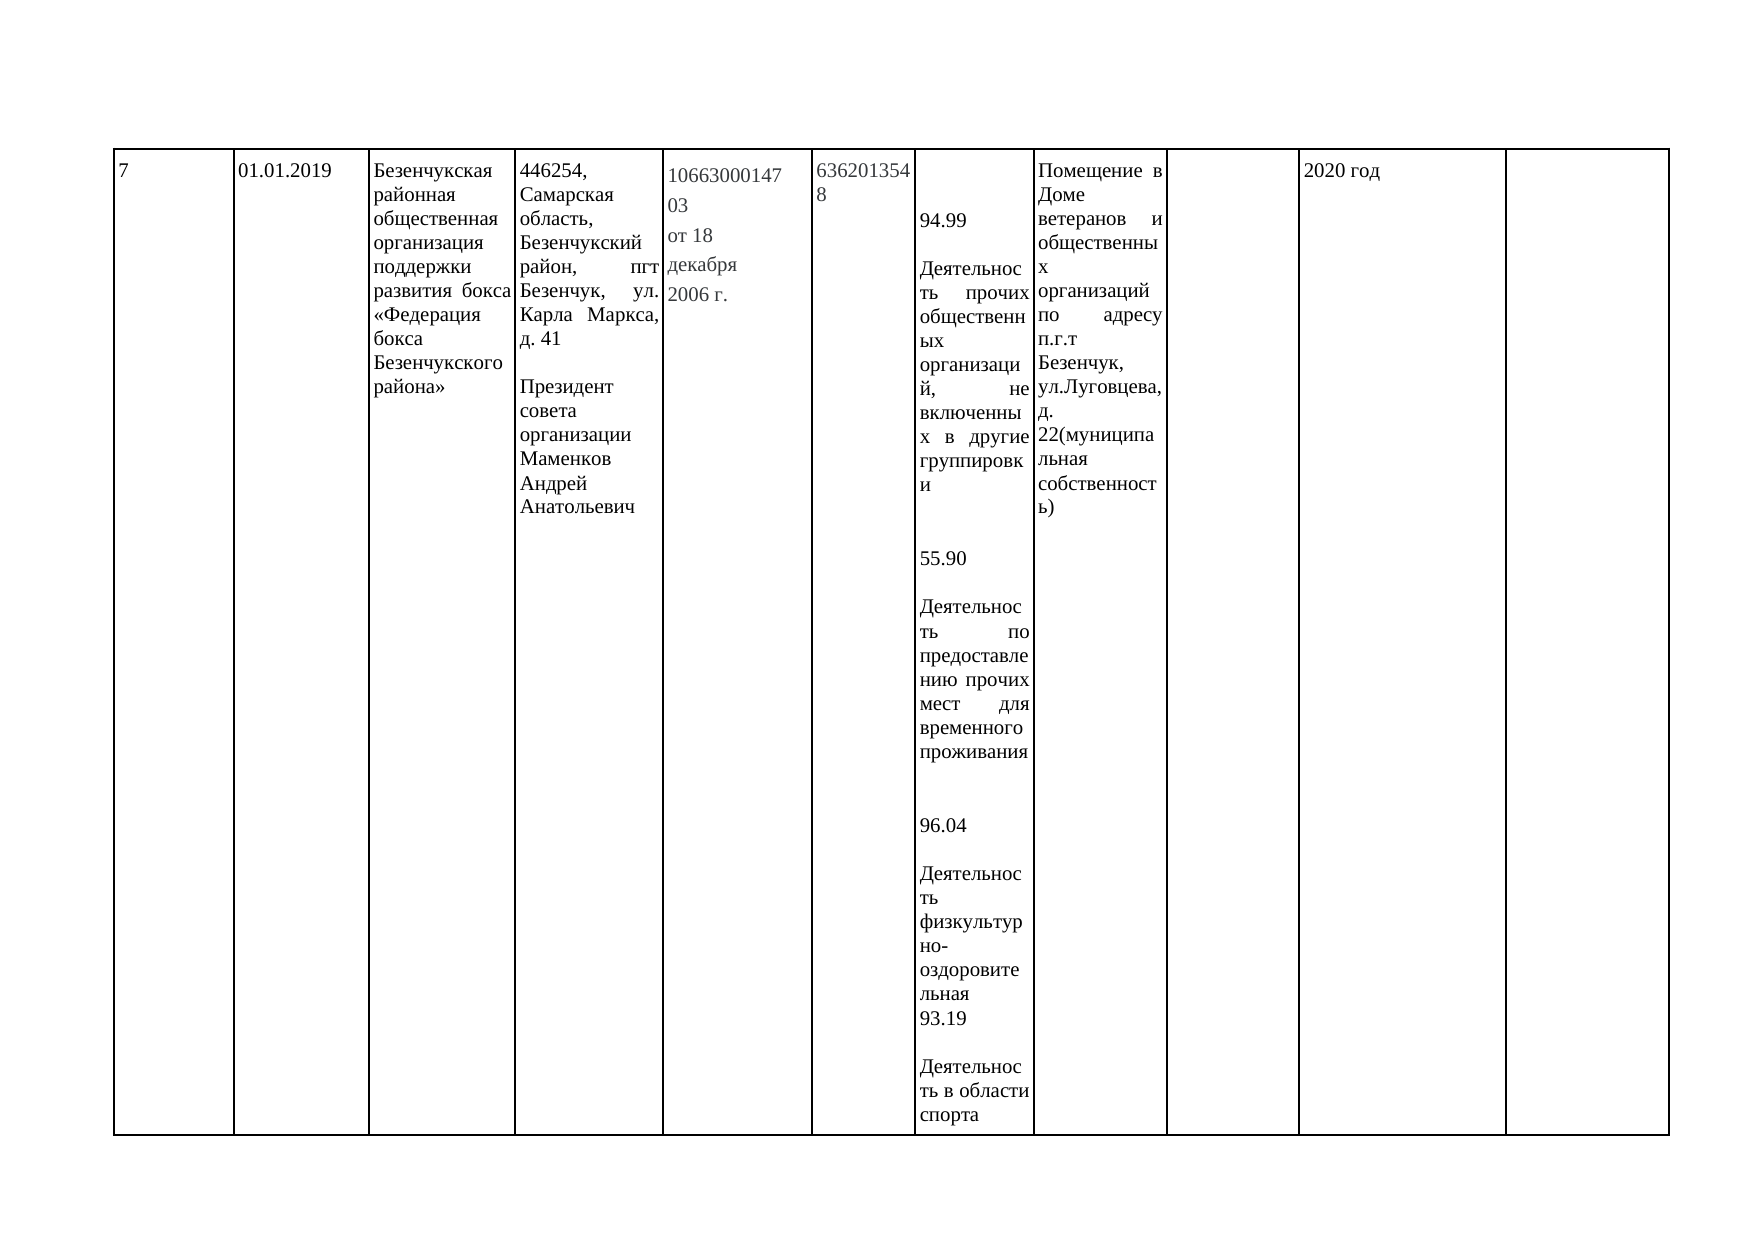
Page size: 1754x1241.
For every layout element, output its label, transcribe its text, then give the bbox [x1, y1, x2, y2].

table_cell 2020 год [1300, 150, 1505, 1133]
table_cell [370, 150, 514, 1133]
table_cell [1035, 150, 1166, 1133]
table_cell 01.01.2019 [235, 150, 368, 1133]
table_cell [1168, 150, 1298, 1133]
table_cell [516, 150, 662, 1133]
table_cell 7 [115, 150, 233, 1133]
table_cell [1507, 150, 1668, 1133]
table_cell 6362013548 [813, 150, 914, 1133]
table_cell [664, 150, 811, 1133]
